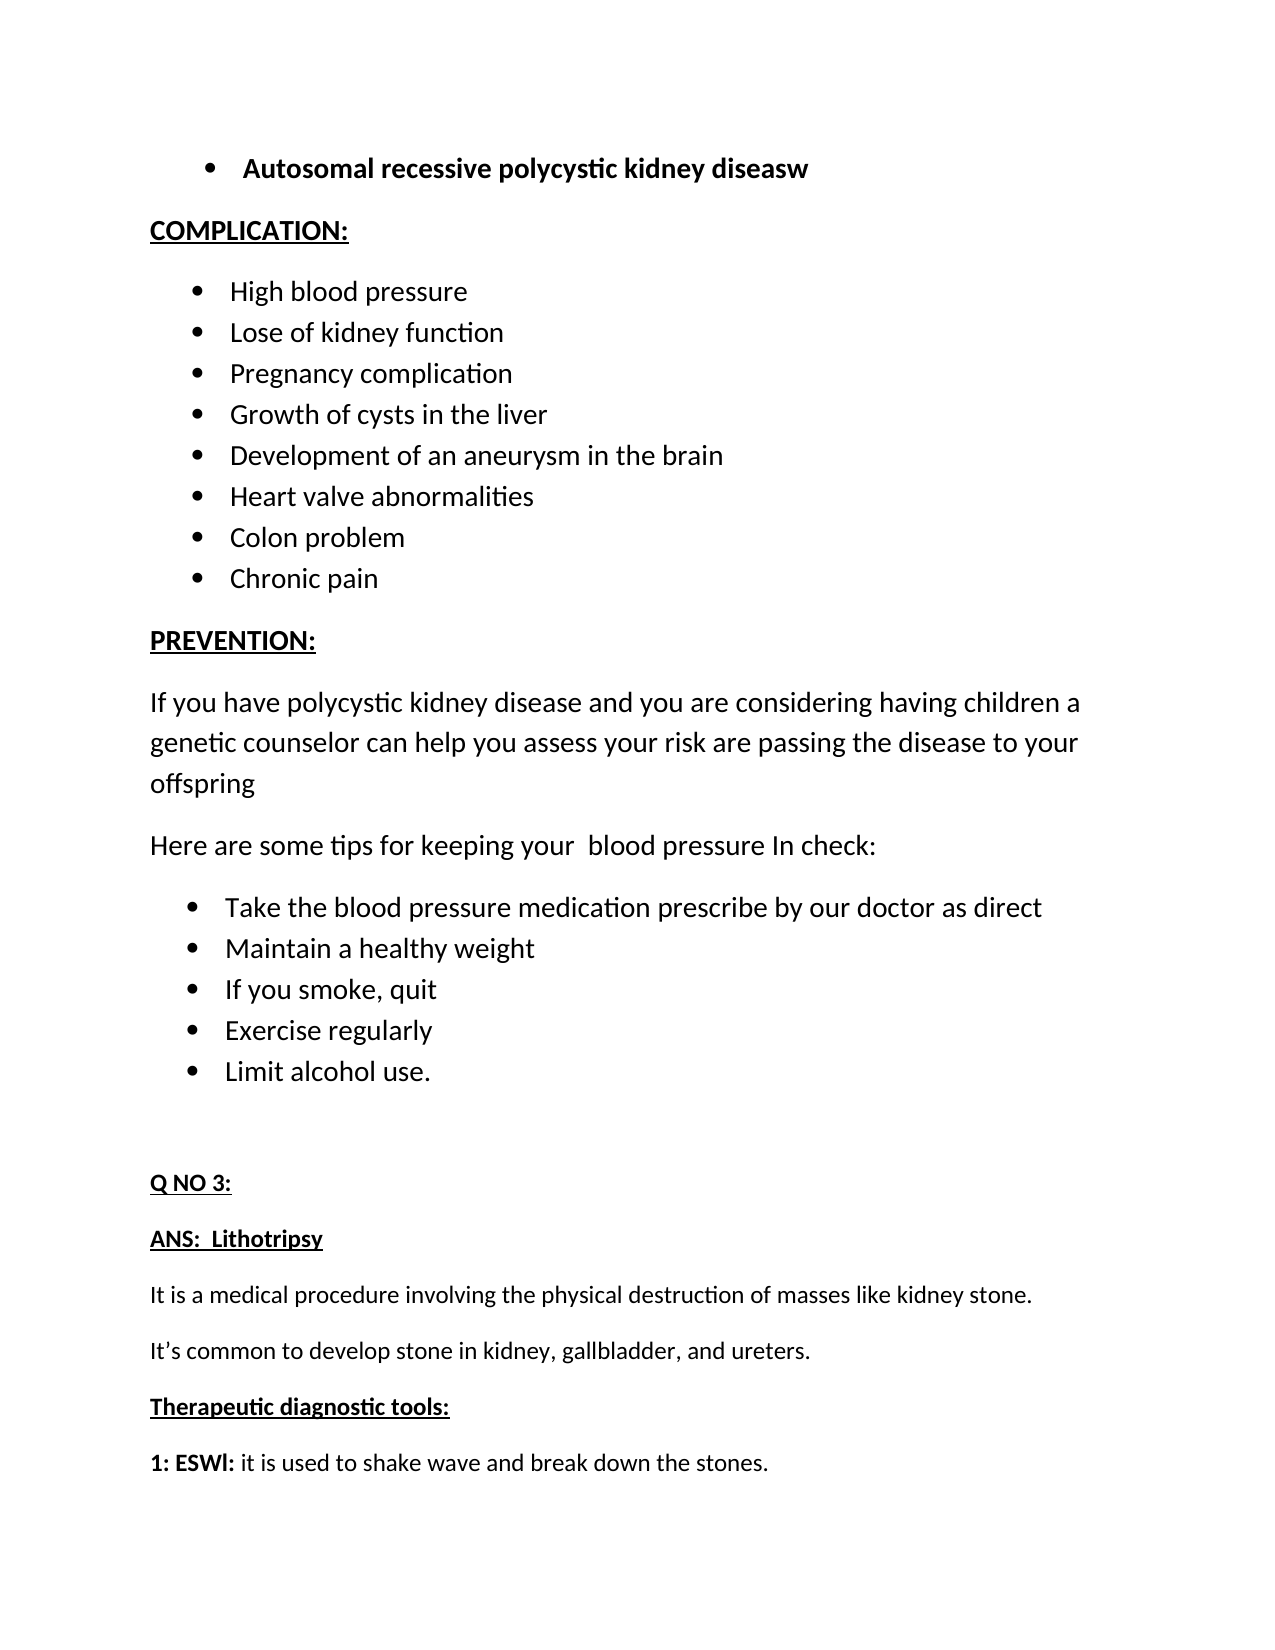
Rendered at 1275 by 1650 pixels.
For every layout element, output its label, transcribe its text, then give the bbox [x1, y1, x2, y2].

list If you smoke, quit [187, 971, 1125, 1007]
list Pregnancy complication [192, 355, 1125, 391]
list Chronic pain [192, 560, 1125, 596]
text PREVENTION: [150, 622, 1125, 657]
text 1: ESWl: it is used to shake wave and break down the stones. [150, 1447, 1125, 1477]
text Therapeutic diagnostic tools: [150, 1391, 1125, 1421]
text Here are some tips for keeping your blood pressure In check: [150, 827, 1125, 863]
list Autosomal recessive polycystic kidney diseasw [205, 150, 1125, 186]
list Maintain a healthy weight [187, 930, 1125, 966]
text COMPLICATION: [150, 212, 1125, 247]
list Lose of kidney function [192, 314, 1125, 350]
list High blood pressure [192, 273, 1125, 309]
list Limit alcohol use. [187, 1053, 1125, 1088]
list Heart valve abnormalities [192, 478, 1125, 514]
list Exercise regularly [187, 1012, 1125, 1047]
list Development of an aneurysm in the brain [192, 437, 1125, 473]
list Colon problem [192, 519, 1125, 555]
text It is a medical procedure involving the physical destruction of masses like kidney stone. [150, 1279, 1125, 1310]
text Q NO 3: [150, 1168, 1125, 1198]
list Take the blood pressure medication prescribe by our doctor as direct [187, 889, 1125, 925]
list Growth of cysts in the liver [192, 396, 1125, 432]
text ANS: Lithotripsy [150, 1223, 1125, 1254]
text It’s common to develop stone in kidney, gallbladder, and ureters. [150, 1335, 1125, 1366]
text If you have polycystic kidney disease and you are considering having children a genetic counselor can help you assess your risk are passing the disease to your offspring [150, 684, 1125, 801]
